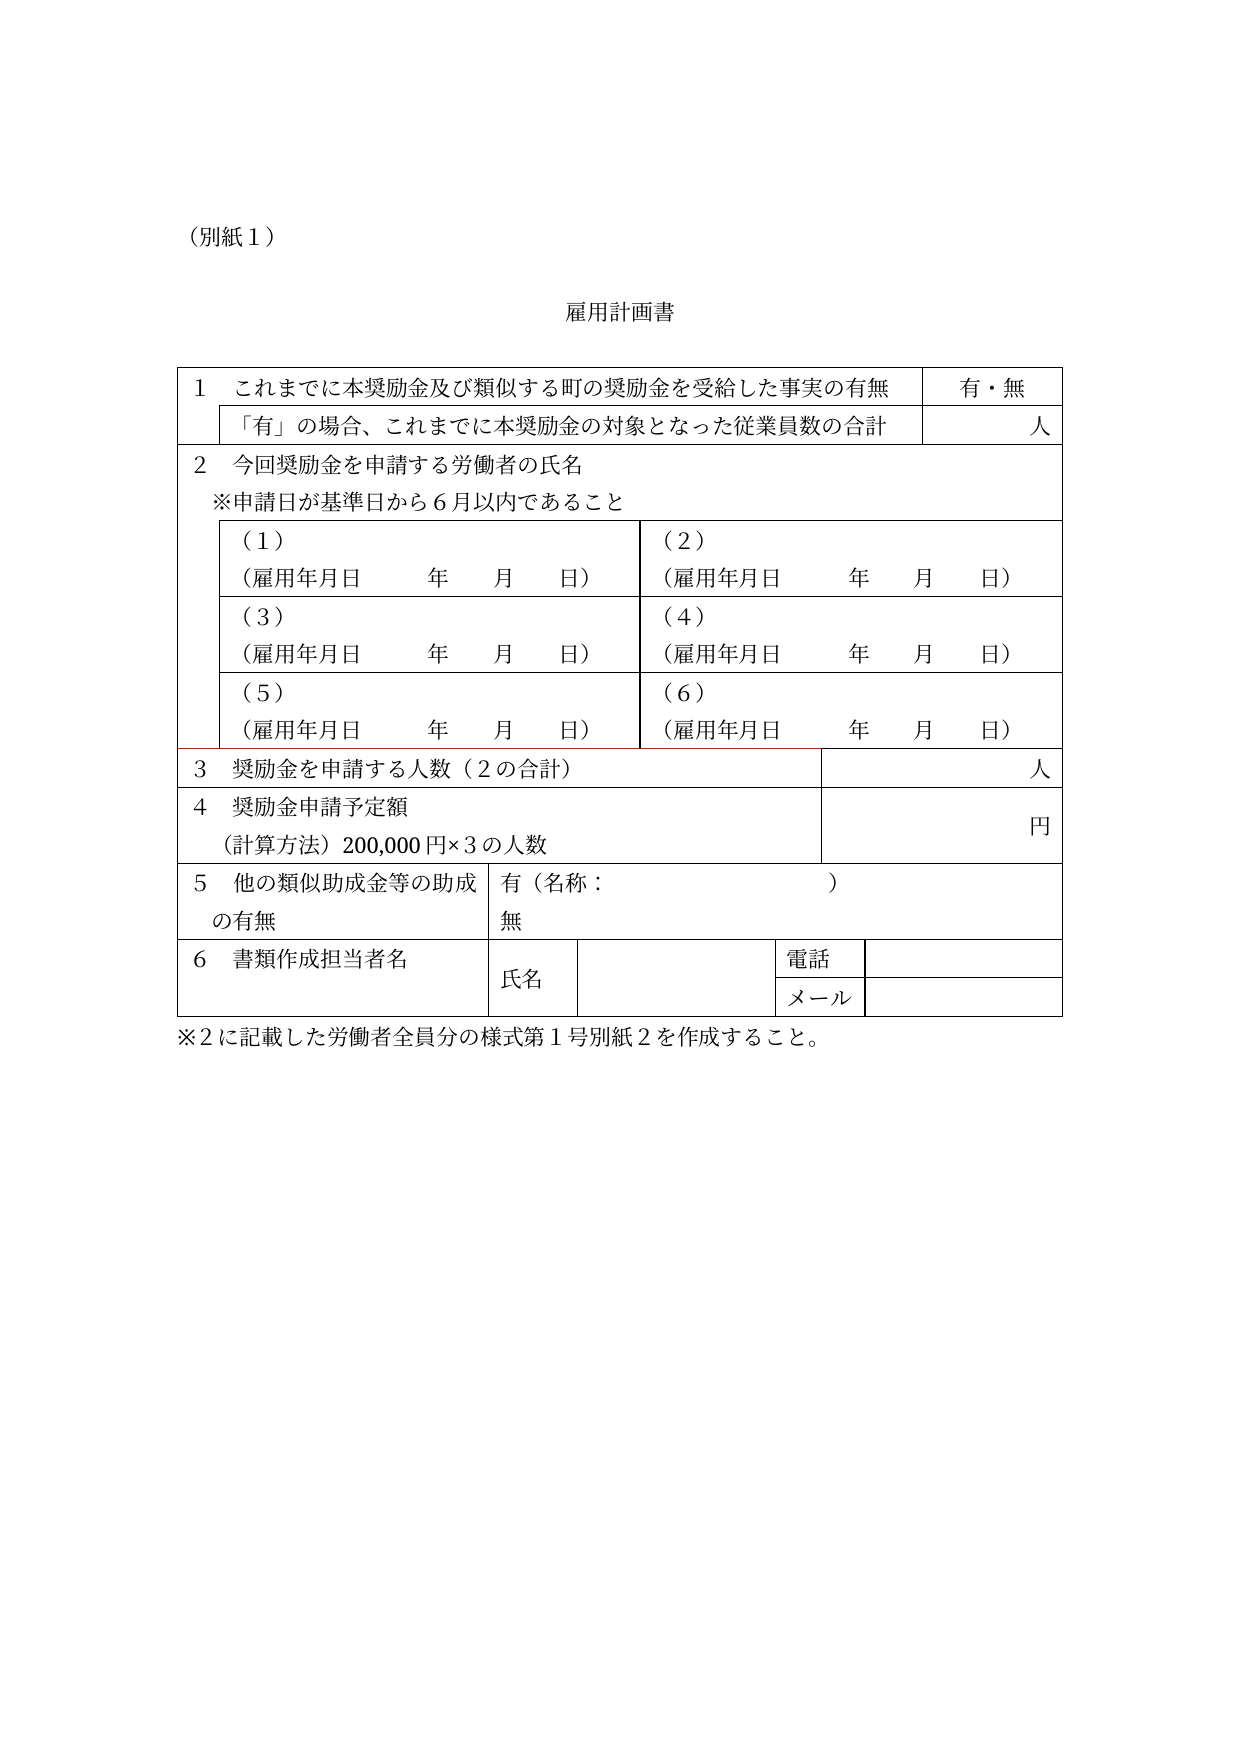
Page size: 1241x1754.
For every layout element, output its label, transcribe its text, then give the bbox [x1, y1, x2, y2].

table_cell [866, 940, 1062, 977]
table_cell 人 [923, 406, 1062, 444]
text （別紙１） [177, 217, 1063, 254]
table_cell [578, 940, 775, 1016]
table_cell 氏名 [489, 940, 577, 1016]
table_cell ２ 今回奨励金を申請する労働者の氏名 ※申請日が基準日から６月以内であること [178, 445, 1062, 520]
table_header １ これまでに本奨励金及び類似する町の奨励金を受給した事実の有無 [178, 368, 922, 405]
table_header 有・無 [923, 368, 1062, 405]
table_cell 電話 [776, 940, 864, 977]
text ※２に記載した労働者全員分の様式第１号別紙２を作成すること。 [177, 1017, 1063, 1054]
table_cell （１） （雇用年月日 年 月 日） [220, 521, 639, 596]
table_cell [178, 405, 219, 444]
table_cell （６） （雇用年月日 年 月 日） [641, 673, 1062, 748]
table_cell [178, 520, 219, 748]
table_cell ５ 他の類似助成金等の助成の有無 [178, 864, 488, 939]
table_cell 人 [822, 749, 1062, 787]
table_cell [866, 978, 1062, 1016]
table_cell ６ 書類作成担当者名 [178, 940, 488, 1016]
table_cell メール [776, 978, 864, 1016]
text 雇用計画書 [177, 292, 1063, 329]
table_cell （４） （雇用年月日 年 月 日） [641, 597, 1062, 672]
table_cell （５） （雇用年月日 年 月 日） [220, 673, 639, 748]
table_cell 「有」の場合、これまでに本奨励金の対象となった従業員数の合計 [220, 406, 922, 444]
table_cell ３ 奨励金を申請する人数（２の合計） [178, 749, 821, 787]
table_cell ４ 奨励金申請予定額 （計算方法）200,000円×３の人数 [178, 788, 821, 863]
table_cell 有（名称： ） 無 [489, 864, 1062, 939]
table_cell （２） （雇用年月日 年 月 日） [641, 521, 1062, 596]
table_cell 円 [822, 788, 1062, 863]
table_cell （３） （雇用年月日 年 月 日） [220, 597, 639, 672]
